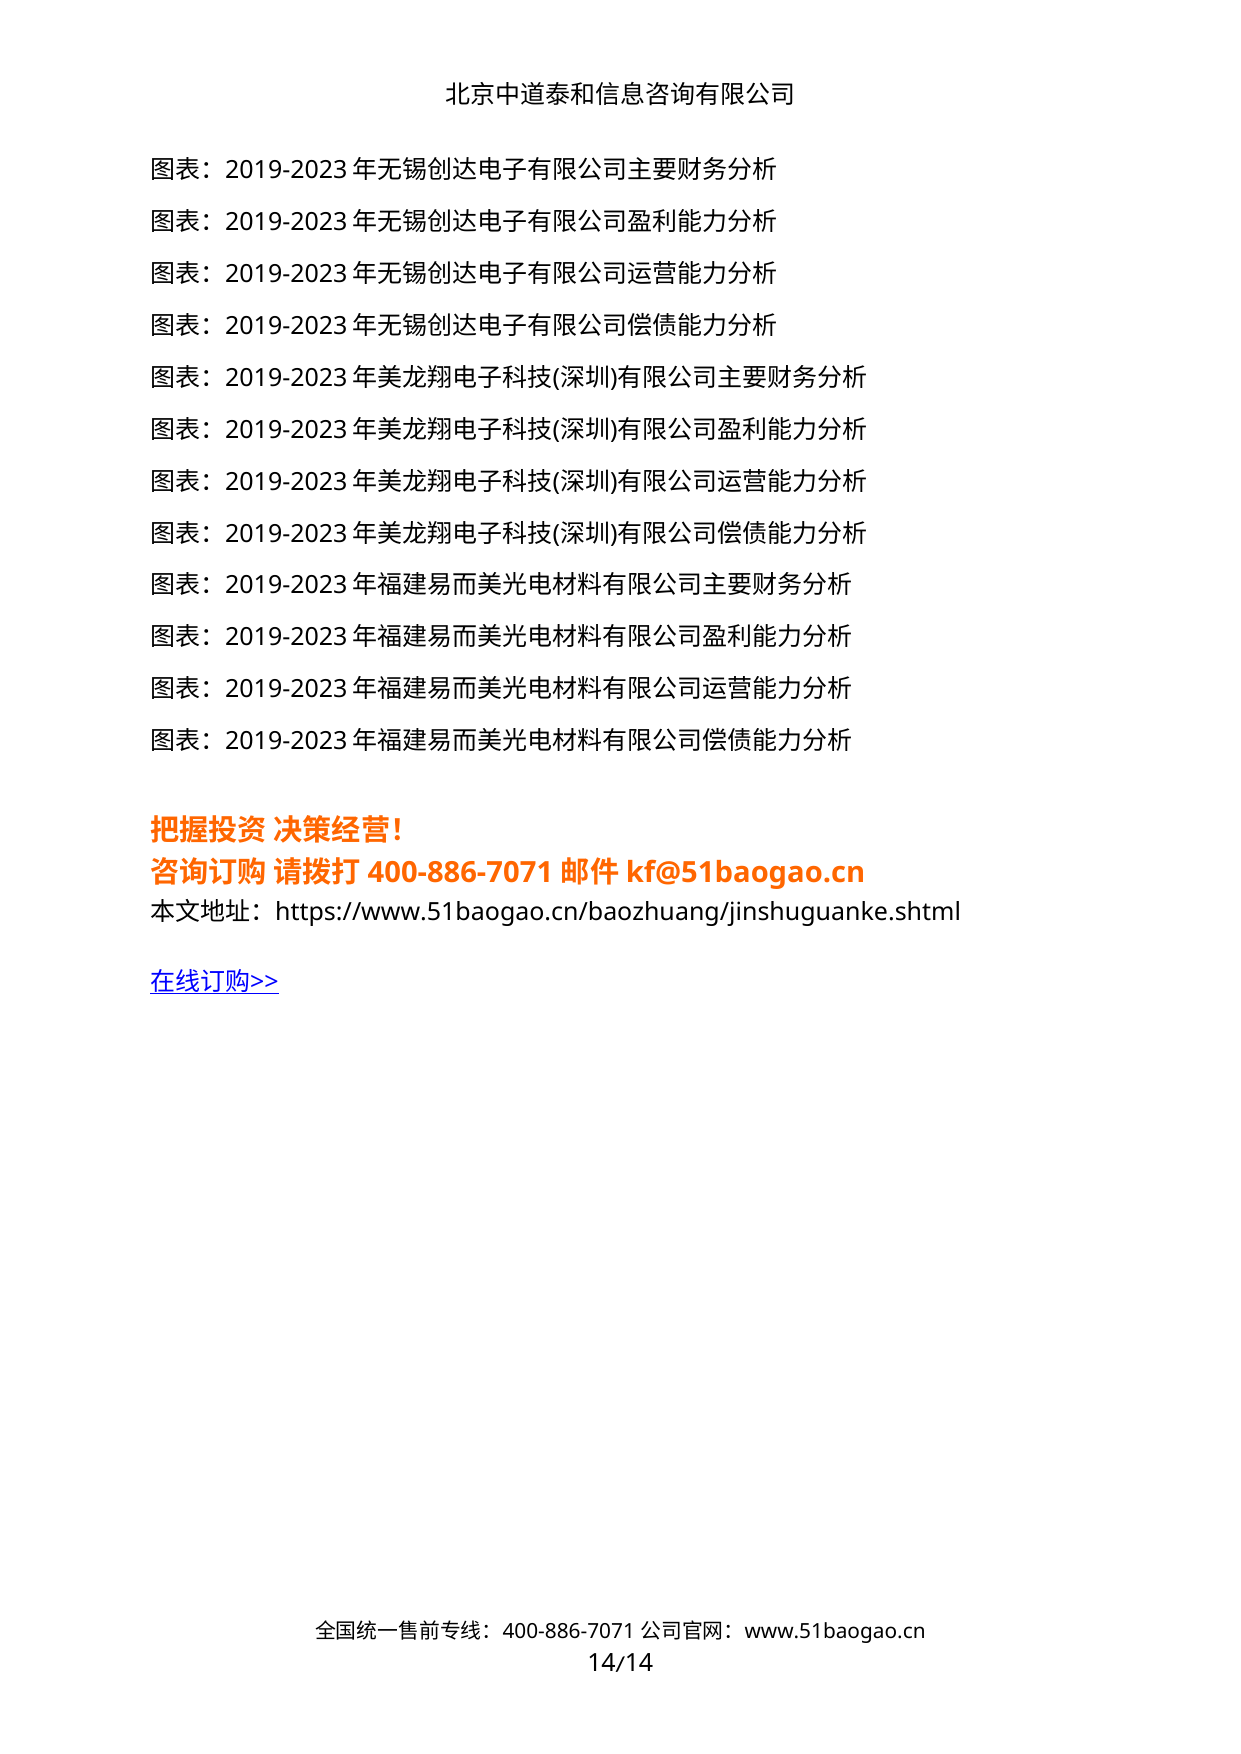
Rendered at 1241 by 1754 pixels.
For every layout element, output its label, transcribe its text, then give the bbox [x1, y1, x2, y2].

text 图表：2019-2023年福建易而美光电材料有限公司运营能力分析 [150, 669, 1090, 705]
text 图表：2019-2023年无锡创达电子有限公司主要财务分析 [150, 150, 1090, 186]
text 图表：2019-2023年无锡创达电子有限公司运营能力分析 [150, 254, 1090, 290]
text 图表：2019-2023年福建易而美光电材料有限公司盈利能力分析 [150, 617, 1090, 653]
text 图表：2019-2023年美龙翔电子科技(深圳)有限公司偿债能力分析 [150, 513, 1090, 549]
text 在线订购>> [150, 927, 1090, 998]
text 图表：2019-2023年无锡创达电子有限公司偿债能力分析 [150, 306, 1090, 342]
text 图表：2019-2023年福建易而美光电材料有限公司主要财务分析 [150, 565, 1090, 601]
text 图表：2019-2023年无锡创达电子有限公司盈利能力分析 [150, 202, 1090, 238]
text 图表：2019-2023年美龙翔电子科技(深圳)有限公司运营能力分析 [150, 461, 1090, 497]
text 图表：2019-2023年福建易而美光电材料有限公司偿债能力分析 [150, 721, 1090, 757]
text 图表：2019-2023年美龙翔电子科技(深圳)有限公司主要财务分析 [150, 357, 1090, 394]
text 图表：2019-2023年美龙翔电子科技(深圳)有限公司盈利能力分析 [150, 409, 1090, 446]
text 把握投资 决策经营！咨询订购 请拨打 400-886-7071 邮件 kf@51baogao.cn本文地址：https://www.51baogao.cn/baozhuang/jinshuguanke.shtml [150, 772, 1090, 927]
